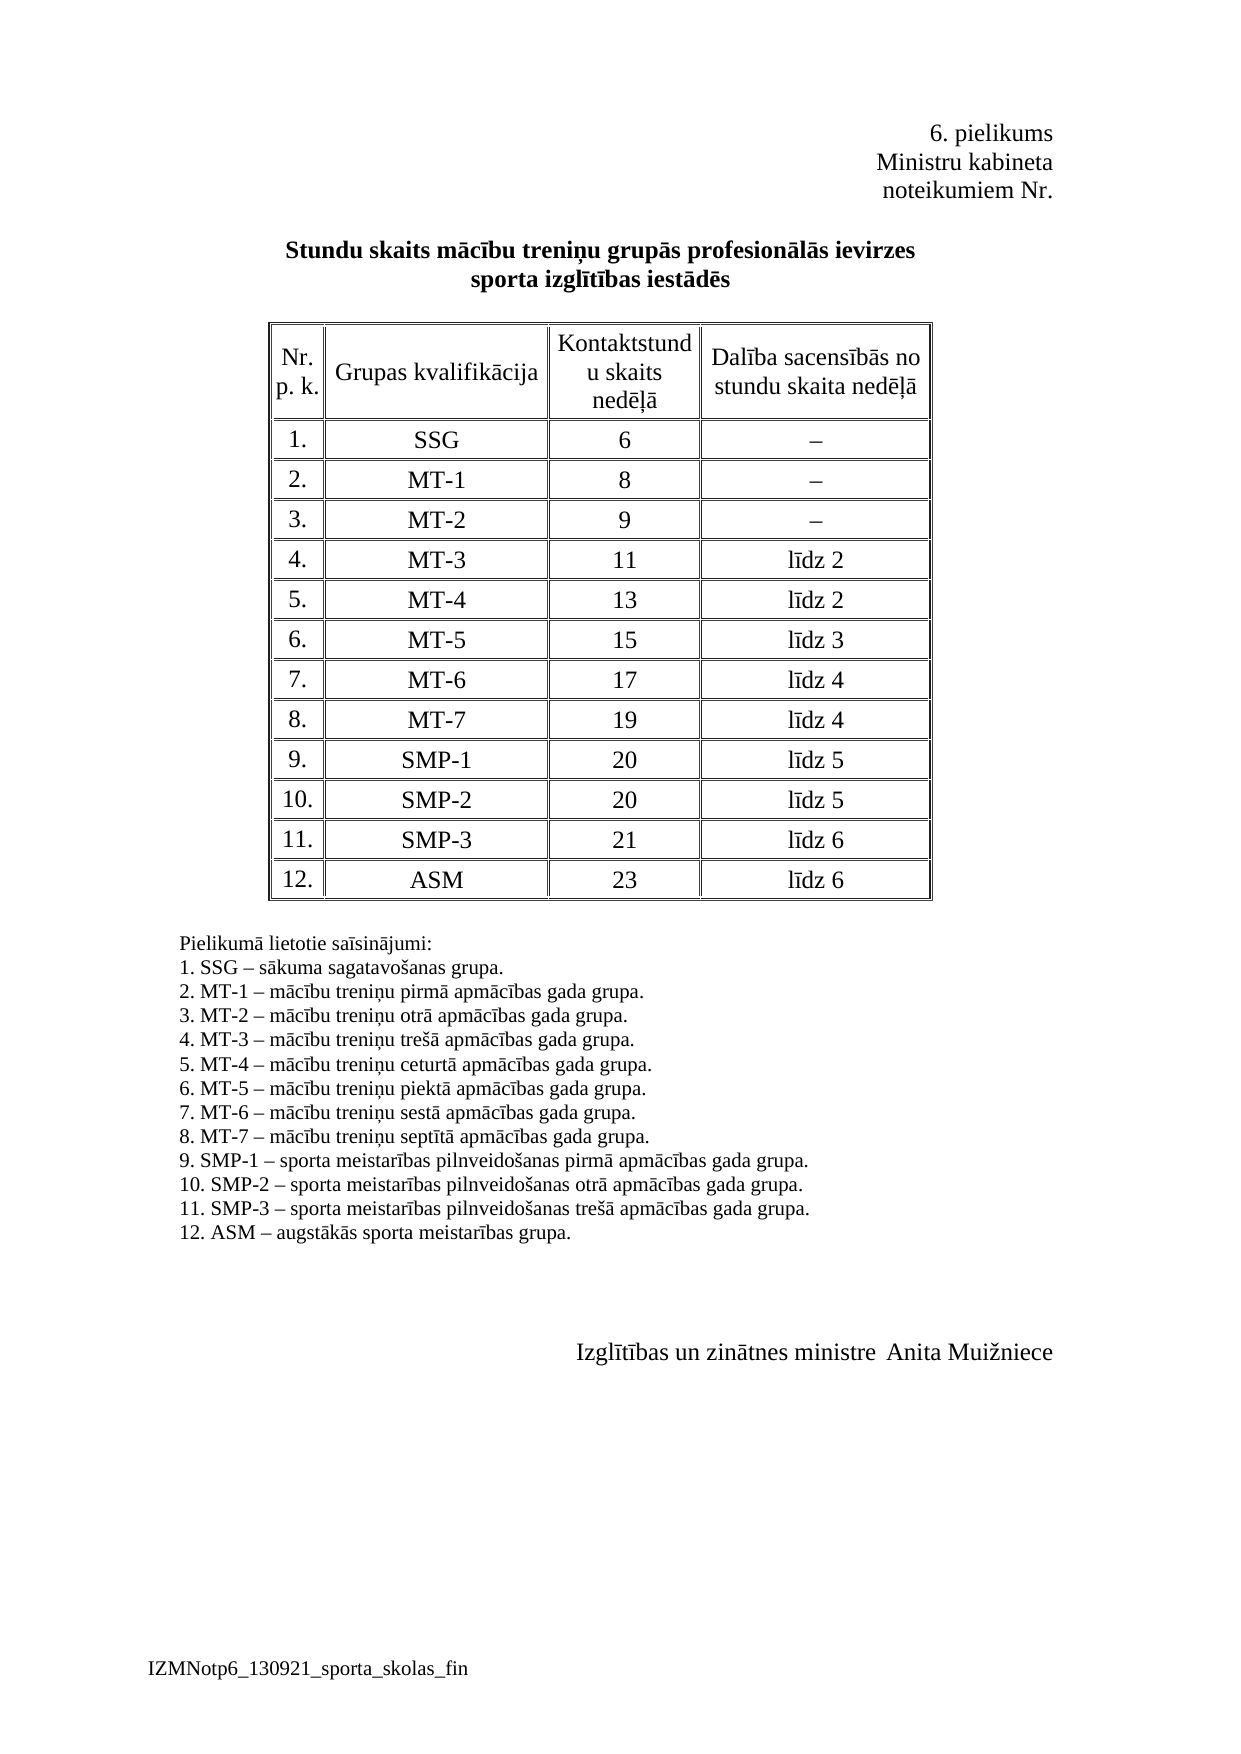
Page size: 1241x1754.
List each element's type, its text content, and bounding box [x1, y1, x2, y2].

table_cell SSG [326, 421, 547, 457]
text Stundu skaits mācību treniņu grupās profesionālās ievirzes [148, 235, 1053, 264]
table_cell 1. [272, 418, 323, 457]
table_cell SMP-1 [326, 741, 547, 777]
table_cell 5. [272, 578, 323, 617]
table_cell – [702, 458, 930, 497]
text 11. SMP-3 – sporta meistarības pilnveidošanas trešā apmācības gada grupa. [148, 1196, 1053, 1220]
table_cell 10. [272, 778, 323, 817]
table_cell 20 [550, 781, 699, 817]
table_cell MT-1 [326, 461, 547, 497]
table_cell 3. [272, 498, 323, 537]
table_cell līdz 4 [702, 698, 930, 737]
table_cell 8 [550, 461, 699, 497]
text noteikumiem Nr. [148, 176, 1053, 204]
text 10. SMP-2 – sporta meistarības pilnveidošanas otrā apmācības gada grupa. [148, 1172, 1053, 1196]
table_cell līdz 4 [702, 658, 930, 697]
text Izglītības un zinātnes ministre Anita Muižniece [148, 1337, 1053, 1365]
table_cell 2. [272, 458, 323, 497]
table_cell 21 [550, 821, 699, 857]
text 12. ASM – augstākās sporta meistarības grupa. [148, 1220, 1053, 1244]
text 9. SMP-1 – sporta meistarības pilnveidošanas pirmā apmācības gada grupa. [148, 1148, 1053, 1172]
table_cell līdz 3 [702, 618, 930, 657]
text 6. pielikums [148, 118, 1053, 147]
table_cell 23 [549, 861, 701, 897]
table_cell MT-4 [326, 581, 547, 617]
table_cell 8. [272, 698, 323, 737]
table_cell līdz 6 [701, 858, 930, 897]
table_cell 9. [272, 738, 323, 777]
table_cell 11 [550, 541, 699, 577]
table_cell 9 [550, 501, 699, 537]
table_header Grupas kvalifikācija [325, 325, 548, 417]
table_cell ASM [325, 861, 548, 897]
text 7. MT-6 – mācību treniņu sestā apmācības gada grupa. [148, 1099, 1053, 1124]
table_header Dalība sacensībās no stundu skaita nedēļā [701, 325, 929, 417]
table_header Nr. p. k. [272, 325, 325, 417]
table_cell 4. [272, 538, 323, 577]
table_cell 15 [550, 621, 699, 657]
text 4. MT-3 – mācību treniņu trešā apmācības gada grupa. [148, 1027, 1053, 1051]
table_cell – [702, 498, 930, 537]
table_cell līdz 5 [702, 738, 930, 777]
table_cell 17 [550, 661, 699, 697]
text 1. SSG – sākuma sagatavošanas grupa. [148, 955, 1053, 979]
table_cell MT-3 [326, 541, 547, 577]
text 2. MT-1 – mācību treniņu pirmā apmācības gada grupa. [148, 979, 1053, 1003]
text 8. MT-7 – mācību treniņu septītā apmācības gada grupa. [148, 1124, 1053, 1148]
table_cell 20 [550, 741, 699, 777]
table_cell MT-7 [326, 701, 547, 737]
table_cell SMP-2 [326, 781, 547, 817]
text 5. MT-4 – mācību treniņu ceturtā apmācības gada grupa. [148, 1051, 1053, 1076]
table_cell MT-2 [326, 501, 547, 537]
table_cell – [702, 418, 930, 457]
text sporta izglītības iestādēs [148, 264, 1053, 293]
text Pielikumā lietotie saīsinājumi: [148, 931, 1053, 955]
table_cell 6 [550, 421, 699, 457]
table_cell līdz 6 [702, 818, 930, 857]
table_header Kontaktstundu skaits nedēļā [549, 325, 701, 417]
table_cell 7. [272, 658, 323, 697]
table_cell MT-6 [326, 661, 547, 697]
table_cell līdz 5 [702, 778, 930, 817]
text 6. MT-5 – mācību treniņu piektā apmācības gada grupa. [148, 1076, 1053, 1099]
table_cell SMP-3 [326, 821, 547, 857]
table_cell līdz 2 [702, 578, 930, 617]
table_cell 19 [550, 701, 699, 737]
table_cell 11. [272, 818, 323, 857]
table_cell 6. [272, 618, 323, 657]
table_cell MT-5 [326, 621, 547, 657]
text 3. MT-2 – mācību treniņu otrā apmācības gada grupa. [148, 1003, 1053, 1027]
table_cell 13 [550, 581, 699, 617]
text Ministru kabineta [148, 147, 1053, 176]
table_cell 12. [272, 858, 325, 897]
table_cell līdz 2 [702, 538, 930, 577]
